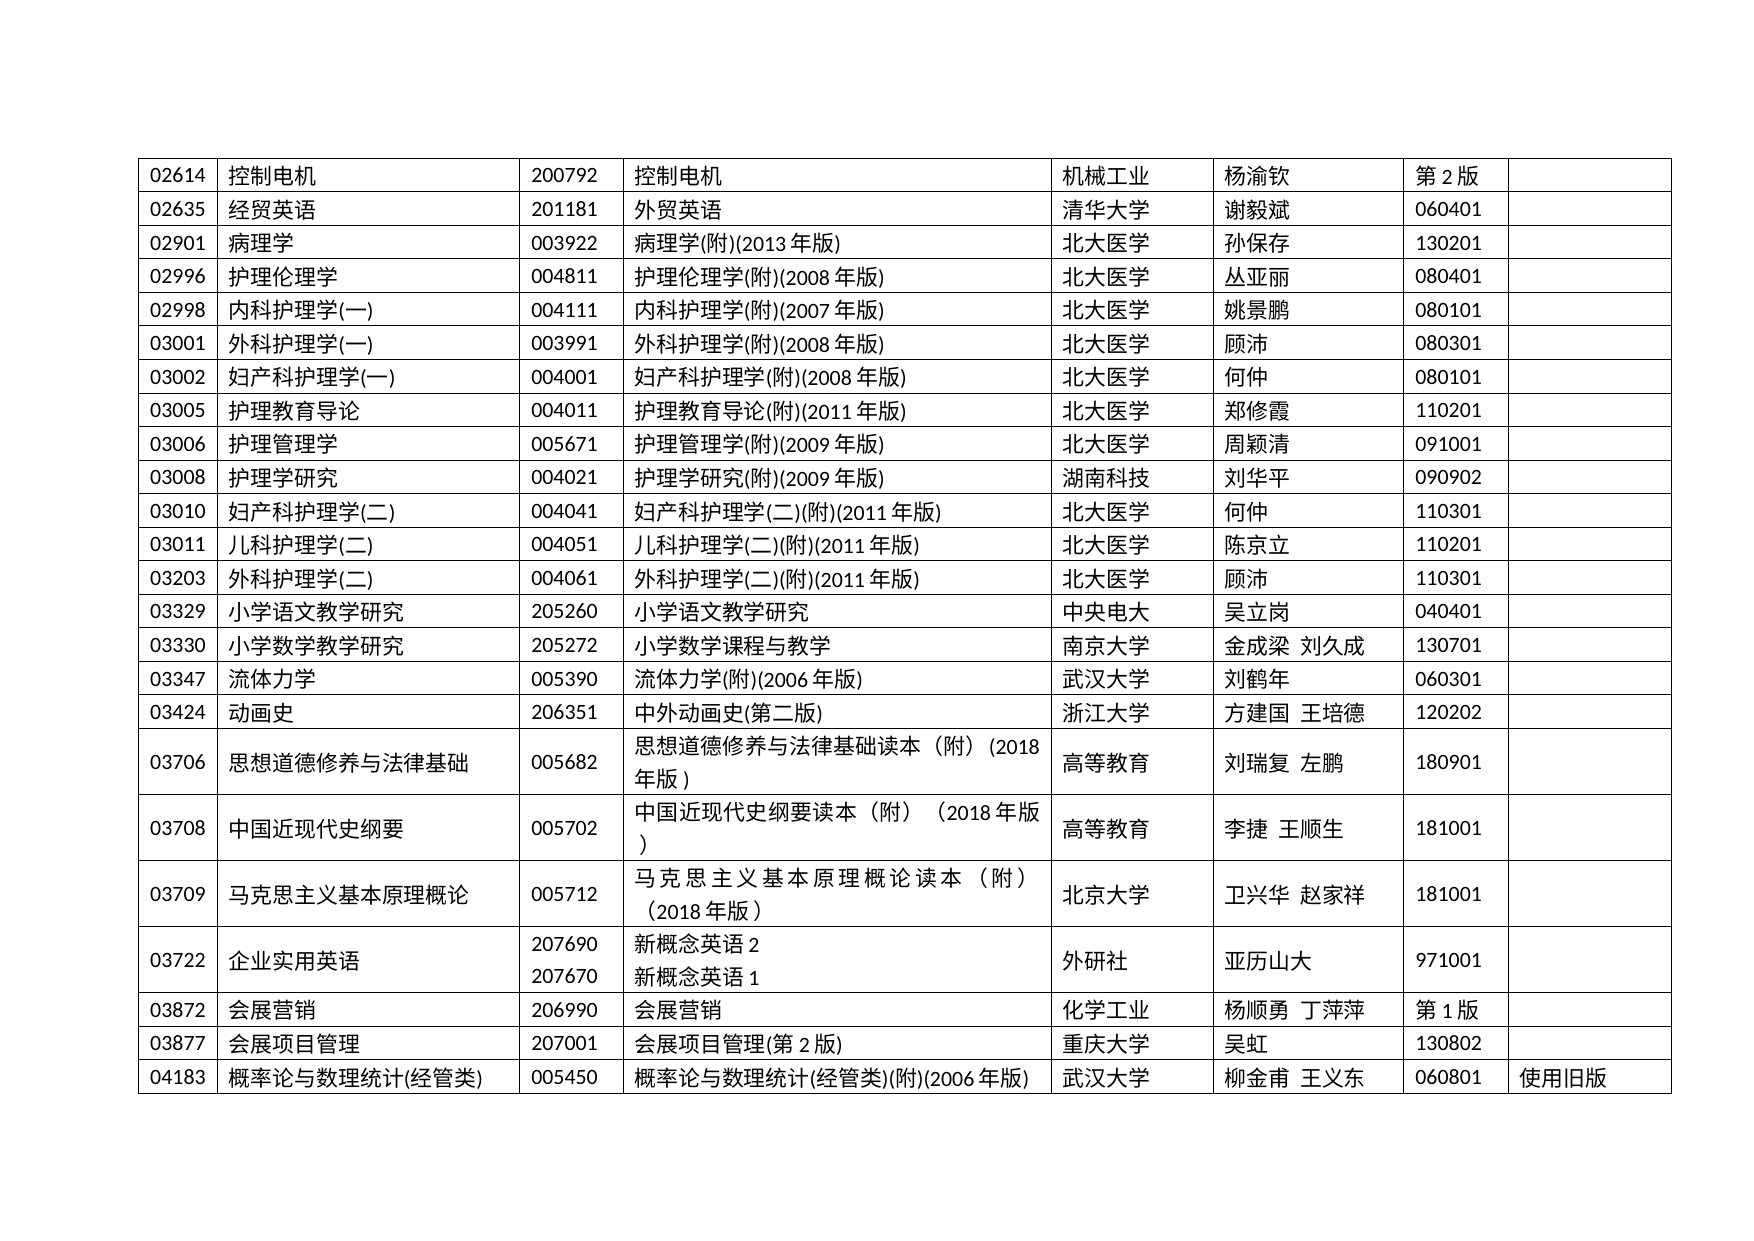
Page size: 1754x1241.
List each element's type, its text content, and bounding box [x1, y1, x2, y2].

table_cell 080101 [1404, 360, 1508, 392]
table_cell 谢毅斌 [1214, 192, 1403, 225]
table_cell 北大医学 [1052, 494, 1213, 527]
table_cell 流体力学 [218, 662, 519, 694]
table_cell 机械工业 [1052, 159, 1213, 191]
table_cell 儿科护理学(二) [218, 528, 519, 560]
table_cell 高等教育 [1052, 729, 1213, 794]
table_cell 使用旧版 [1509, 1060, 1671, 1093]
table_cell 经贸英语 [218, 192, 519, 225]
table_cell 病理学(附)(2013年版) [624, 226, 1051, 258]
table_cell 会展项目管理 [218, 1027, 519, 1059]
table_cell 03005 [139, 394, 217, 426]
table_cell 060801 [1404, 1060, 1508, 1093]
table_cell 小学数学教学研究 [218, 628, 519, 661]
table_cell 02996 [139, 259, 217, 292]
table_cell 北大医学 [1052, 561, 1213, 594]
table_cell 小学语文教学研究 [624, 595, 1051, 627]
table_cell 205260 [520, 595, 623, 627]
table_cell 080301 [1404, 326, 1508, 359]
table_cell [1509, 628, 1671, 661]
table_cell 110301 [1404, 561, 1508, 594]
table_cell 005682 [520, 729, 623, 794]
table_cell 005671 [520, 427, 623, 459]
table_cell 湖南科技 [1052, 461, 1213, 493]
table_cell 180901 [1404, 729, 1508, 794]
table_cell 思想道德修养与法律基础 [218, 729, 519, 794]
table_cell 110301 [1404, 494, 1508, 527]
table_cell [1509, 595, 1671, 627]
table_cell 040401 [1404, 595, 1508, 627]
table_cell 外科护理学(二)(附)(2011年版) [624, 561, 1051, 594]
table_cell [1509, 259, 1671, 292]
table_cell 005712 [520, 861, 623, 926]
table_cell 金成梁 刘久成 [1214, 628, 1403, 661]
table_cell 卫兴华 赵家祥 [1214, 861, 1403, 926]
table_cell [1509, 1027, 1671, 1059]
table_cell 控制电机 [624, 159, 1051, 191]
table_cell 060301 [1404, 662, 1508, 694]
table_cell 高等教育 [1052, 795, 1213, 860]
table_cell 马克思主义基本原理概论 [218, 861, 519, 926]
table_cell 内科护理学(附)(2007年版) [624, 293, 1051, 325]
table_cell 003922 [520, 226, 623, 258]
table_cell 003991 [520, 326, 623, 359]
table_cell [1509, 528, 1671, 560]
table_cell 060401 [1404, 192, 1508, 225]
table_cell 化学工业 [1052, 993, 1213, 1026]
table_cell 181001 [1404, 861, 1508, 926]
table_cell 刘华平 [1214, 461, 1403, 493]
table_cell 091001 [1404, 427, 1508, 459]
table_cell 何仲 [1214, 494, 1403, 527]
table_cell [1509, 394, 1671, 426]
table_cell 何仲 [1214, 360, 1403, 392]
table_cell 004811 [520, 259, 623, 292]
table_cell 03011 [139, 528, 217, 560]
table_cell 妇产科护理学(附)(2008年版) [624, 360, 1051, 392]
table_cell 重庆大学 [1052, 1027, 1213, 1059]
table_cell 郑修霞 [1214, 394, 1403, 426]
table_cell 03424 [139, 695, 217, 728]
table_cell 外科护理学(一) [218, 326, 519, 359]
table_cell 004001 [520, 360, 623, 392]
table_cell 110201 [1404, 528, 1508, 560]
table_cell 03008 [139, 461, 217, 493]
table_cell 110201 [1404, 394, 1508, 426]
table_cell [1509, 662, 1671, 694]
table_cell 02998 [139, 293, 217, 325]
table_cell 护理管理学 [218, 427, 519, 459]
table_cell 004011 [520, 394, 623, 426]
table_cell 200792 [520, 159, 623, 191]
table_cell 杨渝钦 [1214, 159, 1403, 191]
table_cell 新概念英语2 新概念英语1 [624, 927, 1051, 992]
table_cell 北大医学 [1052, 259, 1213, 292]
table_cell 外贸英语 [624, 192, 1051, 225]
table_cell [1509, 226, 1671, 258]
table_cell 第1版 [1404, 993, 1508, 1026]
table_cell 004111 [520, 293, 623, 325]
table_cell 005390 [520, 662, 623, 694]
table_cell 005702 [520, 795, 623, 860]
table_cell 03330 [139, 628, 217, 661]
table_cell 02635 [139, 192, 217, 225]
table_cell 护理学研究(附)(2009年版) [624, 461, 1051, 493]
table_cell 护理伦理学 [218, 259, 519, 292]
table_cell 206351 [520, 695, 623, 728]
table_cell [1509, 326, 1671, 359]
table_cell 03329 [139, 595, 217, 627]
table_cell 004021 [520, 461, 623, 493]
table_cell 妇产科护理学(一) [218, 360, 519, 392]
table_cell [1509, 861, 1671, 926]
table_cell 外科护理学(附)(2008年版) [624, 326, 1051, 359]
table_cell 柳金甫 王义东 [1214, 1060, 1403, 1093]
table_cell 护理管理学(附)(2009年版) [624, 427, 1051, 459]
table_cell 概率论与数理统计(经管类) [218, 1060, 519, 1093]
table_cell 概率论与数理统计(经管类)(附)(2006年版) [624, 1060, 1051, 1093]
table_cell 中央电大 [1052, 595, 1213, 627]
table_cell 090902 [1404, 461, 1508, 493]
table_cell [1509, 927, 1671, 992]
table_cell 02901 [139, 226, 217, 258]
table_cell 03001 [139, 326, 217, 359]
table_cell 03347 [139, 662, 217, 694]
table_cell 03006 [139, 427, 217, 459]
table_cell 03708 [139, 795, 217, 860]
table_cell 李捷 王顺生 [1214, 795, 1403, 860]
table_cell 中国近现代史纲要 [218, 795, 519, 860]
table_cell 周颖清 [1214, 427, 1403, 459]
table_cell 顾沛 [1214, 561, 1403, 594]
table_cell 外研社 [1052, 927, 1213, 992]
table_cell 03203 [139, 561, 217, 594]
table_cell 吴虹 [1214, 1027, 1403, 1059]
table_cell 130201 [1404, 226, 1508, 258]
table_cell 思想道德修养与法律基础读本（附）(2018年版 ) [624, 729, 1051, 794]
table_cell [1509, 192, 1671, 225]
table_cell 03002 [139, 360, 217, 392]
table_cell 206990 [520, 993, 623, 1026]
table_cell 03709 [139, 861, 217, 926]
table_cell 中外动画史(第二版) [624, 695, 1051, 728]
table_cell 130701 [1404, 628, 1508, 661]
table_cell 动画史 [218, 695, 519, 728]
table_cell 会展营销 [218, 993, 519, 1026]
table_cell 02614 [139, 159, 217, 191]
table_cell [1509, 494, 1671, 527]
table_cell 北大医学 [1052, 326, 1213, 359]
table_cell 刘鹤年 [1214, 662, 1403, 694]
table_cell 护理学研究 [218, 461, 519, 493]
table_cell 刘瑞复 左鹏 [1214, 729, 1403, 794]
table_cell 外科护理学(二) [218, 561, 519, 594]
table_cell [1509, 795, 1671, 860]
table_cell 971001 [1404, 927, 1508, 992]
table_cell 护理教育导论 [218, 394, 519, 426]
table_cell 第2版 [1404, 159, 1508, 191]
table_cell 会展营销 [624, 993, 1051, 1026]
table_cell 护理教育导论(附)(2011年版) [624, 394, 1051, 426]
table_cell 03706 [139, 729, 217, 794]
table_cell 陈京立 [1214, 528, 1403, 560]
table_cell 小学语文教学研究 [218, 595, 519, 627]
table_cell 武汉大学 [1052, 1060, 1213, 1093]
table_cell 顾沛 [1214, 326, 1403, 359]
table_cell 姚景鹏 [1214, 293, 1403, 325]
table_cell 儿科护理学(二)(附)(2011年版) [624, 528, 1051, 560]
table_cell 清华大学 [1052, 192, 1213, 225]
table_cell 浙江大学 [1052, 695, 1213, 728]
table_cell 北大医学 [1052, 293, 1213, 325]
table_cell 北京大学 [1052, 861, 1213, 926]
table_cell [1509, 427, 1671, 459]
table_cell 205272 [520, 628, 623, 661]
table_cell 130802 [1404, 1027, 1508, 1059]
table_cell 北大医学 [1052, 394, 1213, 426]
table_cell 080101 [1404, 293, 1508, 325]
table_cell [1509, 729, 1671, 794]
table_cell 120202 [1404, 695, 1508, 728]
table_cell 亚历山大 [1214, 927, 1403, 992]
table_cell 03722 [139, 927, 217, 992]
table_cell 004051 [520, 528, 623, 560]
table_cell 小学数学课程与教学 [624, 628, 1051, 661]
table_cell [1509, 561, 1671, 594]
table_cell [1509, 360, 1671, 392]
table_cell 控制电机 [218, 159, 519, 191]
table_cell 吴立岗 [1214, 595, 1403, 627]
table_cell 03872 [139, 993, 217, 1026]
table_cell 北大医学 [1052, 226, 1213, 258]
table_cell 护理伦理学(附)(2008年版) [624, 259, 1051, 292]
table_cell 北大医学 [1052, 528, 1213, 560]
table_cell 马克思主义基本原理概论读本（附）（2018年版 ） [624, 861, 1051, 926]
table_cell 207690 207670 [520, 927, 623, 992]
table_cell 妇产科护理学(二)(附)(2011年版) [624, 494, 1051, 527]
table_cell 杨顺勇 丁萍萍 [1214, 993, 1403, 1026]
table_cell 孙保存 [1214, 226, 1403, 258]
table_cell 武汉大学 [1052, 662, 1213, 694]
table_cell 207001 [520, 1027, 623, 1059]
table_cell 004061 [520, 561, 623, 594]
table_cell 北大医学 [1052, 360, 1213, 392]
table_cell 201181 [520, 192, 623, 225]
table_cell 企业实用英语 [218, 927, 519, 992]
table_cell 病理学 [218, 226, 519, 258]
table_cell 妇产科护理学(二) [218, 494, 519, 527]
table_cell [1509, 461, 1671, 493]
table_cell 03877 [139, 1027, 217, 1059]
table_cell 丛亚丽 [1214, 259, 1403, 292]
table_cell 004041 [520, 494, 623, 527]
table_cell [1509, 159, 1671, 191]
table_cell 中国近现代史纲要读本（附）（2018年版 ） [624, 795, 1051, 860]
table_cell 080401 [1404, 259, 1508, 292]
table_cell 流体力学(附)(2006年版) [624, 662, 1051, 694]
table_cell 南京大学 [1052, 628, 1213, 661]
table_cell 内科护理学(一) [218, 293, 519, 325]
table_cell 005450 [520, 1060, 623, 1093]
table_cell 北大医学 [1052, 427, 1213, 459]
table_cell [1509, 695, 1671, 728]
table_cell 03010 [139, 494, 217, 527]
table_cell 会展项目管理(第2版) [624, 1027, 1051, 1059]
table_cell 04183 [139, 1060, 217, 1093]
table_cell 方建国 王培德 [1214, 695, 1403, 728]
table_cell 181001 [1404, 795, 1508, 860]
table_cell [1509, 293, 1671, 325]
table_cell [1509, 993, 1671, 1026]
